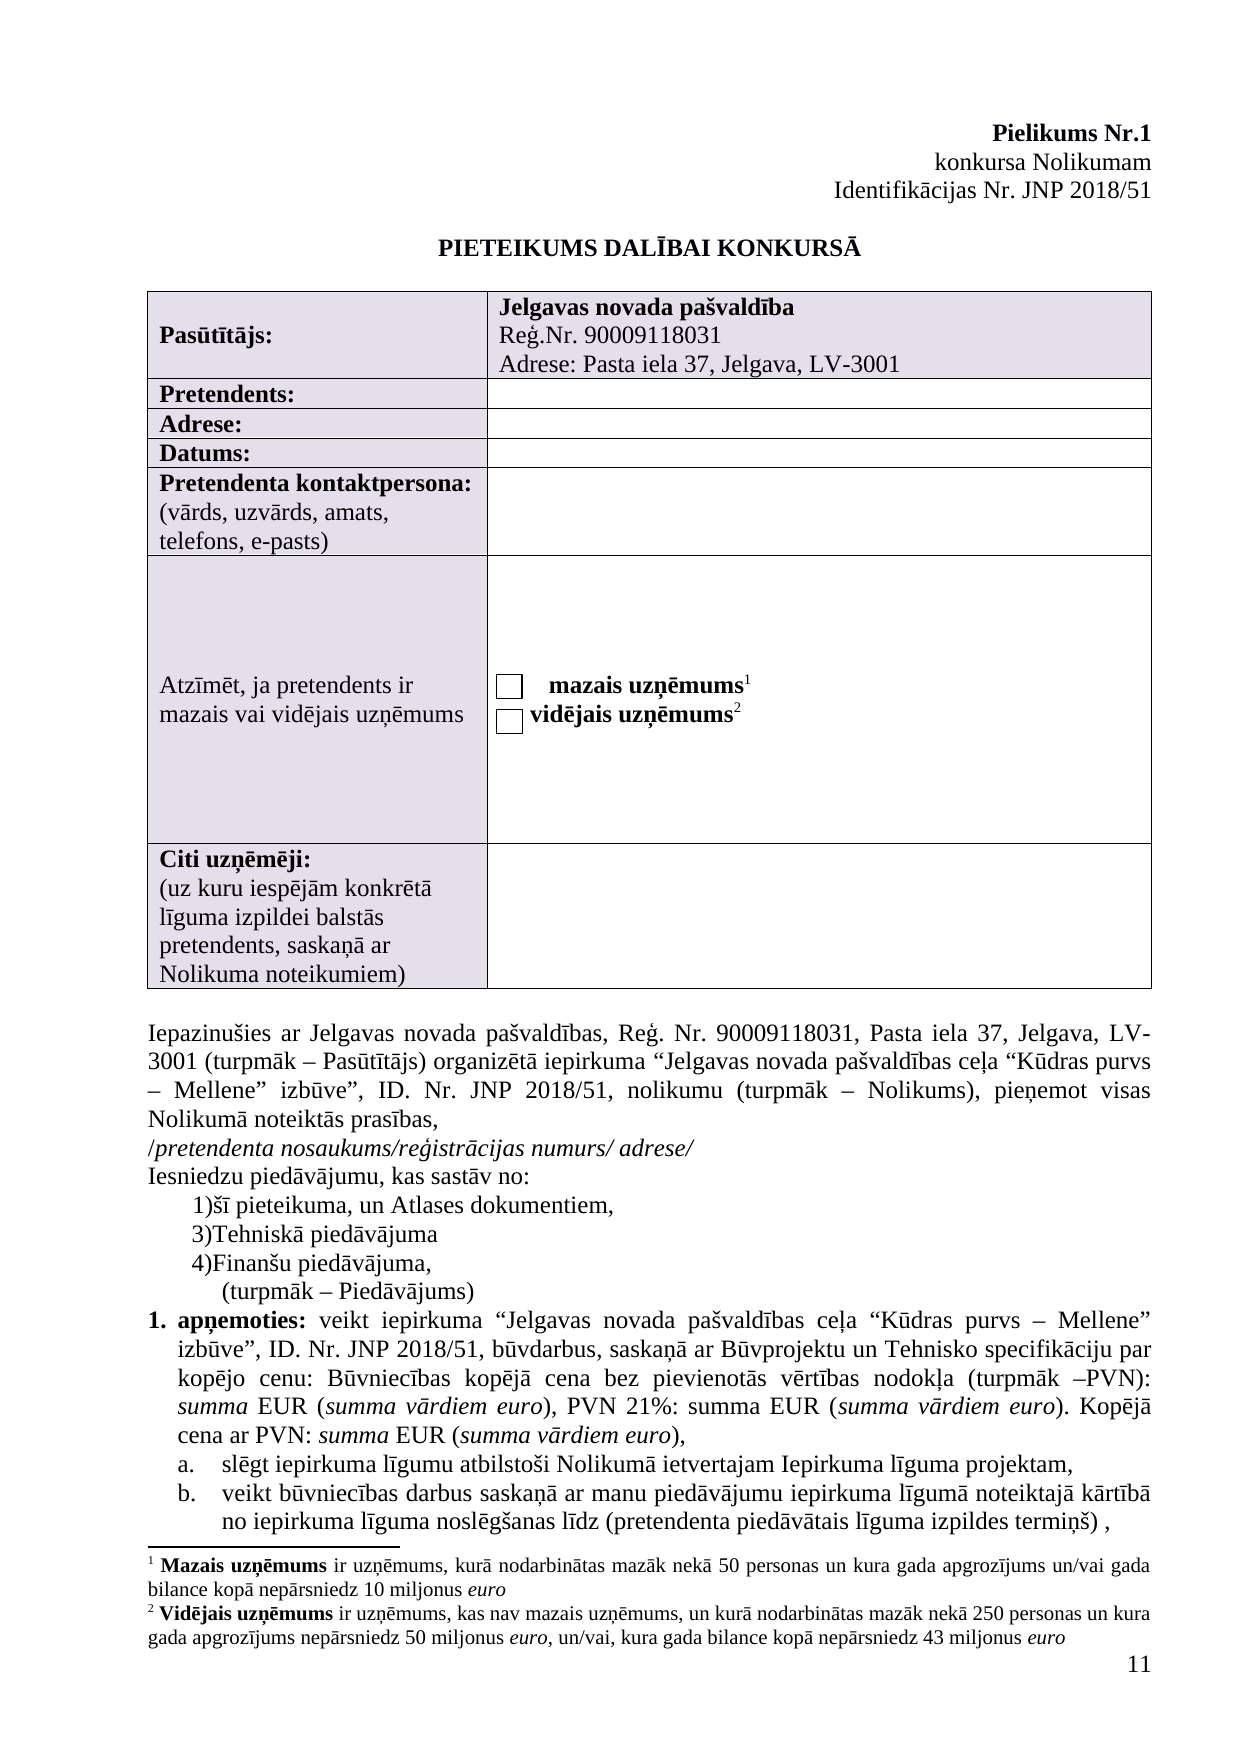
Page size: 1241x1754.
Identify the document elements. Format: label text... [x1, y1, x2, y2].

table_cell Pretendents: [148, 379, 487, 408]
text konkursa Nolikumam [148, 147, 1152, 176]
text /pretendenta nosaukums/reģistrācijas numurs/ adrese/ [148, 1133, 1152, 1161]
table_cell Datums: [148, 439, 487, 467]
table_cell mazais uzņēmums vidējais uzņēmums [488, 556, 1151, 843]
text 4)Finanšu piedāvājuma, [148, 1248, 1152, 1276]
table_cell [488, 439, 1151, 467]
table_header Pasūtītājs: [148, 292, 487, 378]
text Iepazinušies ar Jelgavas novada pašvaldības, Reģ. Nr. 90009118031, Pasta iela 37, Jelgava, LV-3001 (turpmāk – Pasūtītājs) organizētā iepirkuma “Jelgavas novada pašvaldības ceļa “Kūdras purvs – Mellene” izbūve”, ID. Nr. JNP 2018/51, nolikumu (turpmāk – Nolikums), pieņemot visas Nolikumā noteiktās prasības, [148, 1018, 1152, 1133]
table_cell [488, 468, 1151, 554]
table_cell Adrese: [148, 409, 487, 437]
table_cell Citi uzņēmēji: (uz kuru iespējām konkrētā līguma izpildei balstās pretendents, saskaņā ar Nolikuma noteikumiem) [148, 844, 487, 988]
text Pielikums Nr.1 [148, 118, 1152, 147]
list apņemoties: veikt iepirkuma “Jelgavas novada pašvaldības ceļa “Kūdras purvs – Mellene” izbūve”, ID. Nr. JNP 2018/51, būvdarbus, saskaņā ar Būvprojektu un Tehnisko specifikāciju par kopējo cenu: Būvniecības kopējā cena bez pievienotās vērtības nodokļa (turpmāk –PVN): summa EUR (summa vārdiem euro), PVN 21%: summa EUR (summa vārdiem euro). Kopējā cena ar PVN: summa EUR (summa vārdiem euro), [148, 1305, 1152, 1449]
table_cell Atzīmēt, ja pretendents ir mazais vai vidējais uzņēmums [148, 556, 487, 843]
text Identifikācijas Nr. JNP 2018/51 [148, 176, 1152, 204]
list veikt būvniecības darbus saskaņā ar manu piedāvājumu iepirkuma līgumā noteiktajā kārtībā no iepirkuma līguma noslēgšanas līdz (pretendenta piedāvātais līguma izpildes termiņš) , [177, 1478, 1152, 1535]
text Iesniedzu piedāvājumu, kas sastāv no: [148, 1161, 1152, 1190]
text (turpmāk – Piedāvājums) [222, 1276, 1152, 1305]
table_cell [488, 409, 1151, 437]
table_cell [488, 844, 1151, 988]
table_cell [488, 379, 1151, 408]
list slēgt iepirkuma līgumu atbilstoši Nolikumā ietvertajam Iepirkuma līguma projektam, [177, 1449, 1152, 1478]
table_header Jelgavas novada pašvaldība Reģ.Nr. 90009118031 Adrese: Pasta iela 37, Jelgava, LV-3001 [488, 292, 1151, 378]
text 3)Tehniskā piedāvājuma [148, 1219, 1152, 1248]
text pieteikums dalībai konkursā [148, 233, 1152, 262]
text 1)šī pieteikuma, un Atlases dokumentiem, [192, 1190, 1152, 1219]
table_cell Pretendenta kontaktpersona: (vārds, uzvārds, amats, telefons, e-pasts) [148, 468, 487, 554]
